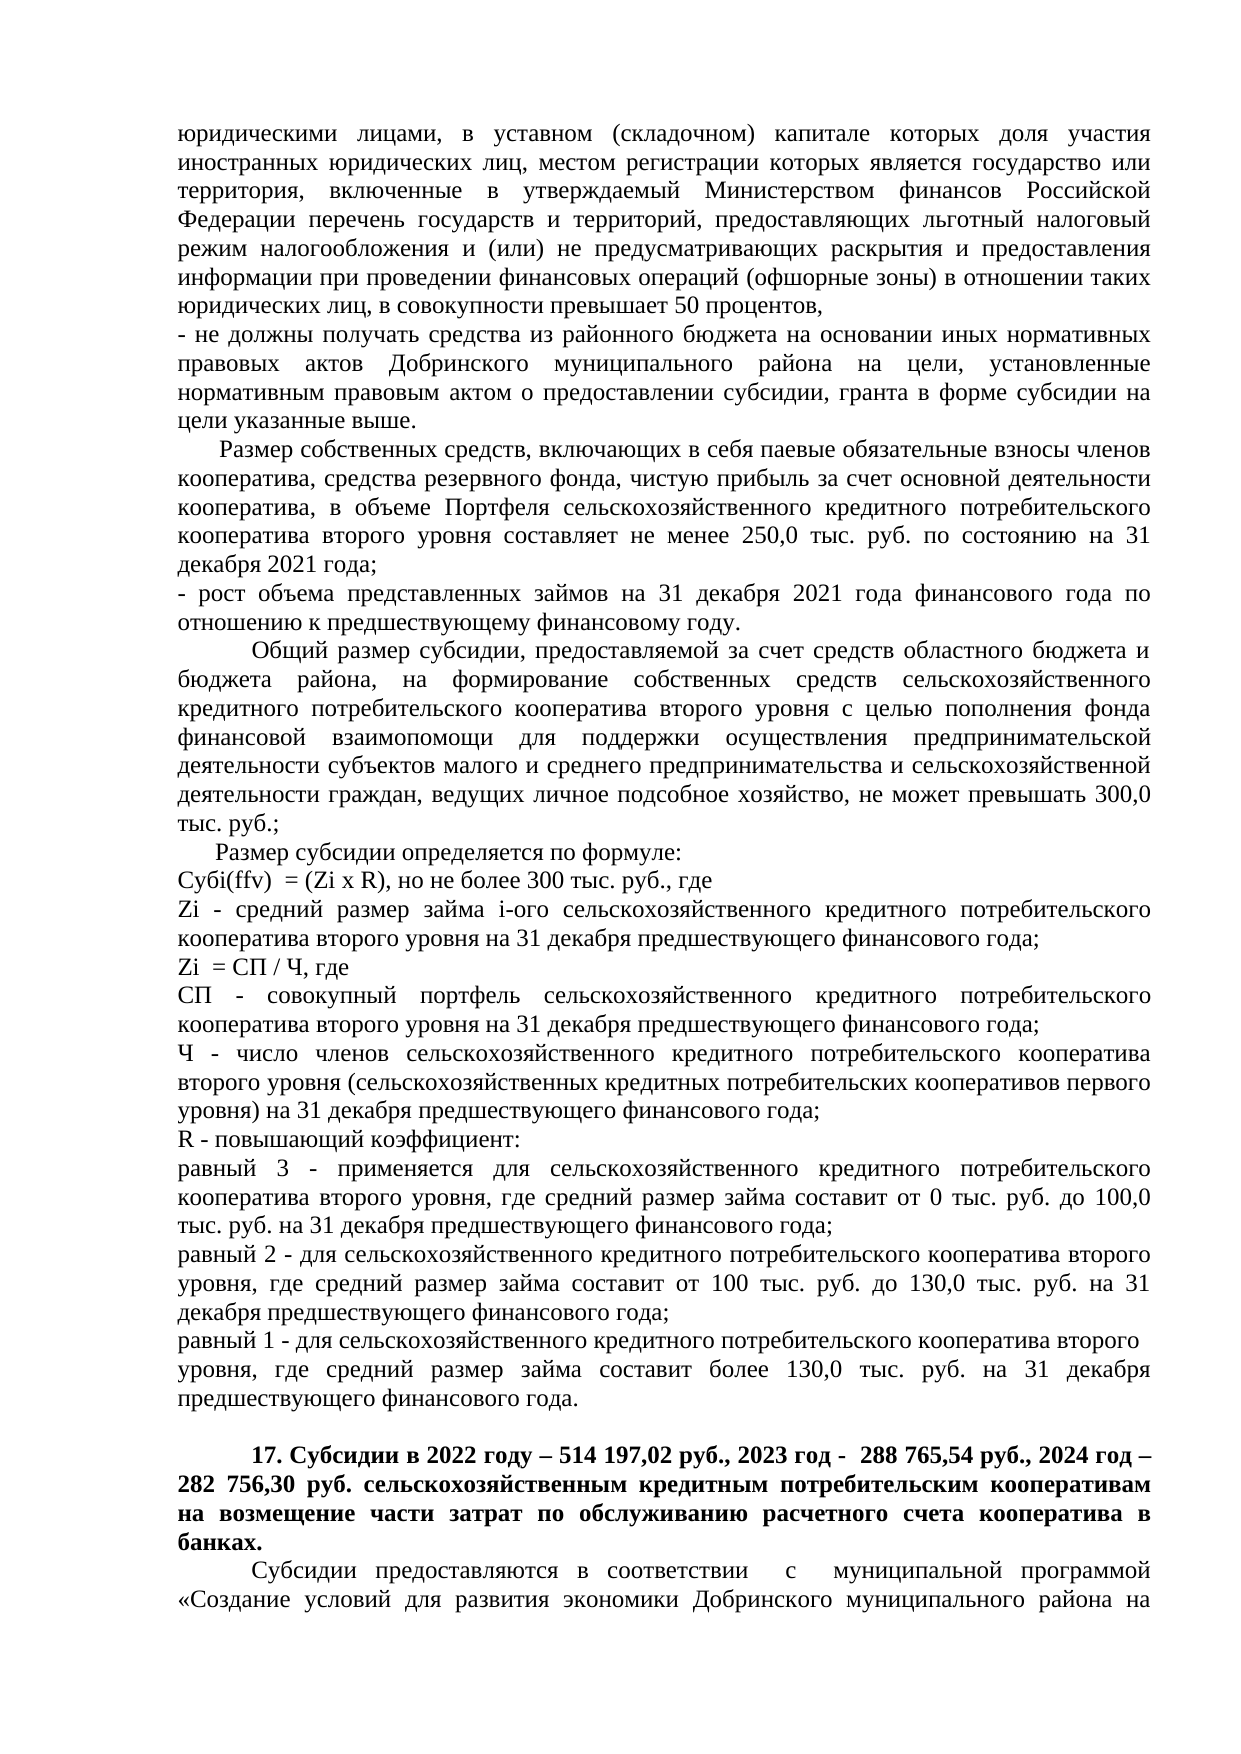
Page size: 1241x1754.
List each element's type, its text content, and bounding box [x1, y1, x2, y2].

text R - повышающий коэффициент: [177, 1124, 1152, 1153]
text равный 1 - для сельскохозяйственного кредитного потребительского кооператива второго [177, 1326, 1152, 1354]
text СП - совокупный портфель сельскохозяйственного кредитного потребительского кооператива второго уровня на 31 декабря предшествующего финансового года; [177, 981, 1152, 1038]
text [177, 118, 1152, 319]
text равный 2 - для сельскохозяйственного кредитного потребительского кооператива второго уровня, где средний размер займа составит от 100 тыс. руб. до 130,0 тыс. руб. на 31 декабря предшествующего финансового года; [177, 1239, 1152, 1326]
text - не должны получать средства из районного бюджета на основании иных нормативных правовых актов Добринского муниципального района на цели, установленные нормативным правовым актом о предоставлении субсидии, гранта в форме субсидии на цели указанные выше. [177, 319, 1152, 434]
text 17. Субсидии в 2022 году – 514 197,02 руб., 2023 год - 288 765,54 руб., 2024 год – 282 756,30 руб. сельскохозяйственным кредитным потребительским кооперативам на возмещение части затрат по обслуживанию расчетного счета кооператива в банках. [177, 1441, 1152, 1556]
text Zi - средний размер займа i-ого сельскохозяйственного кредитного потребительского кооператива второго уровня на 31 декабря предшествующего финансового года; [177, 894, 1152, 952]
text - рост объема представленных займов на 31 декабря 2021 года финансового года по отношению к предшествующему финансовому году. [177, 578, 1152, 636]
text Общий размер субсидии, предоставляемой за счет средств областного бюджета и бюджета района, на формирование собственных средств сельскохозяйственного кредитного потребительского кооператива второго уровня с целью пополнения фонда финансовой взаимопомощи для поддержки осуществления предпринимательской деятельности субъектов малого и среднего предпринимательства и сельскохозяйственной деятельности граждан, ведущих личное подсобное хозяйство, не может превышать 300,0 тыс. руб.; [177, 636, 1152, 837]
text Ч - число членов сельскохозяйственного кредитного потребительского кооператива второго уровня (сельскохозяйственных кредитных потребительских кооперативов первого уровня) на 31 декабря предшествующего финансового года; [177, 1038, 1152, 1124]
text равный 3 - применяется для сельскохозяйственного кредитного потребительского кооператива второго уровня, где средний размер займа составит от 0 тыс. руб. до 100,0 тыс. руб. на 31 декабря предшествующего финансового года; [177, 1153, 1152, 1239]
text Субi(ffv) = (Zi x R), но не более 300 тыс. руб., где [177, 866, 1152, 894]
text уровня, где средний размер займа составит более 130,0 тыс. руб. на 31 декабря предшествующего финансового года. [177, 1354, 1152, 1412]
text Zi = СП / Ч, где [177, 952, 1152, 981]
text Размер собственных средств, включающих в себя паевые обязательные взносы членов кооператива, средства резервного фонда, чистую прибыль за счет основной деятельности кооператива, в объеме Портфеля сельскохозяйственного кредитного потребительского кооператива второго уровня составляет не менее 250,0 тыс. руб. по состоянию на 31 декабря 2021 года; [177, 434, 1152, 578]
text Размер субсидии определяется по формуле: [177, 837, 1152, 866]
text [177, 1556, 1152, 1613]
